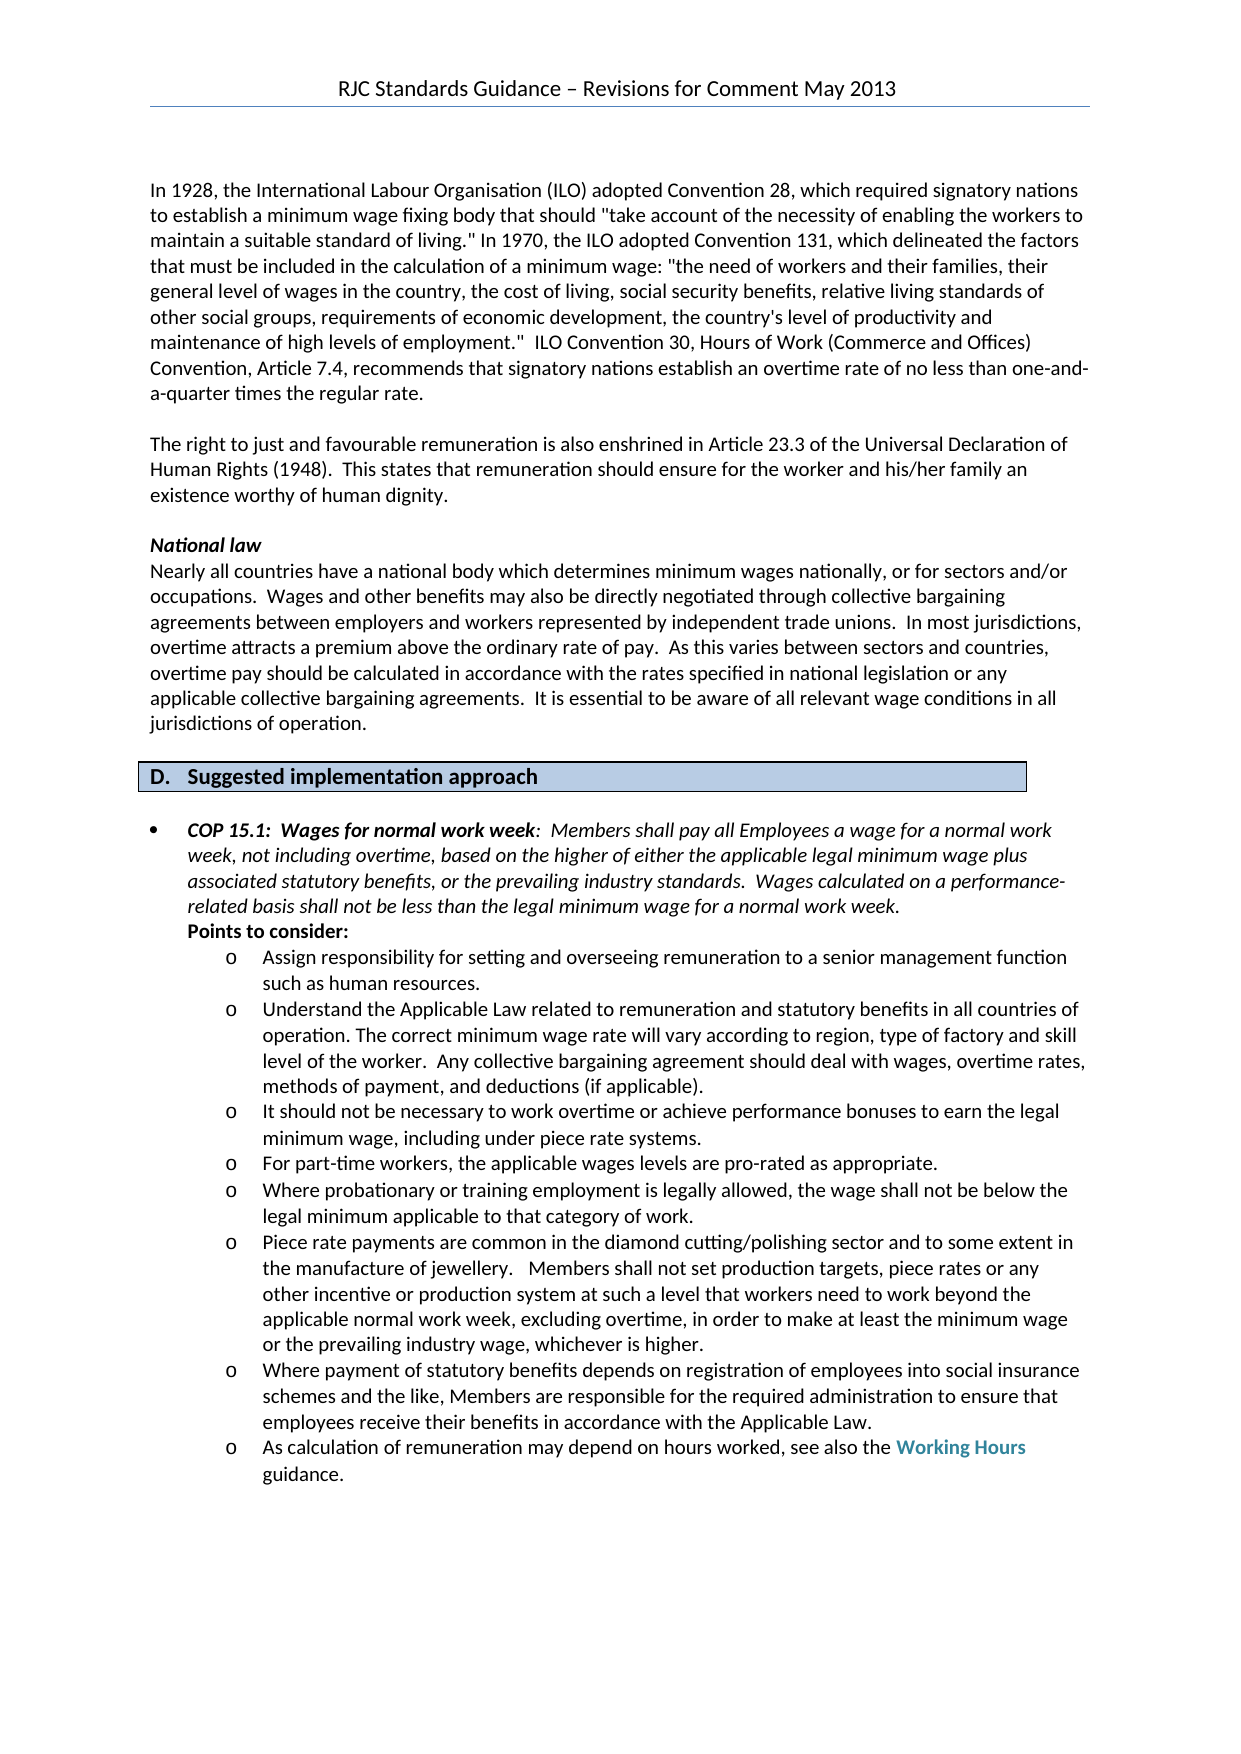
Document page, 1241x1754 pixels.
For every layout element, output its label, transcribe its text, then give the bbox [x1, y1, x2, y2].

list For part-time workers, the applicable wages levels are pro-rated as appropriate. [225, 1151, 1090, 1177]
list Piece rate payments are common in the diamond cutting/polishing sector and to some extent in the manufacture of jewellery. Members shall not set production targets, piece rates or any other incentive or production system at such a level that workers need to work beyond the applicable normal work week, excluding overtime, in order to make at least the minimum wage or the prevailing industry wage, whichever is higher. [225, 1229, 1090, 1357]
list Points to consider: [187, 919, 1090, 944]
list Where payment of statutory benefits depends on registration of employees into social insurance schemes and the like, Members are responsible for the required administration to ensure that employees receive their benefits in accordance with the Applicable Law. [225, 1357, 1090, 1434]
list Assign responsibility for setting and overseeing remuneration to a senior management function such as human resources. [225, 944, 1090, 996]
list As calculation of remuneration may depend on hours worked, see also the Working Hours guidance. [225, 1434, 1090, 1486]
list It should not be necessary to work overtime or achieve performance bonuses to earn the legal minimum wage, including under piece rate systems. [225, 1099, 1090, 1151]
list Where probationary or training employment is legally allowed, the wage shall not be below the legal minimum applicable to that category of work. [225, 1177, 1090, 1229]
list Understand the Applicable Law related to remuneration and statutory benefits in all countries of operation. The correct minimum wage rate will vary according to region, type of factory and skill level of the worker. Any collective bargaining agreement should deal with wages, overtime rates, methods of payment, and deductions (if applicable). [225, 996, 1090, 1099]
text In 1928, the International Labour Organisation (ILO) adopted Convention 28, which required signatory nations to establish a minimum wage fixing body that should "take account of the necessity of enabling the workers to maintain a suitable standard of living." In 1970, the ILO adopted Convention 131, which delineated the factors that must be included in the calculation of a minimum wage: "the need of workers and their families, their general level of wages in the country, the cost of living, social security benefits, relative living standards of other social groups, requirements of economic development, the country's level of productivity and maintenance of high levels of employment." ILO Convention 30, Hours of Work (Commerce and Offices) Convention, Article 7.4, recommends that signatory nations establish an overtime rate of no less than one-and-a-quarter times the regular rate. [150, 177, 1090, 406]
text The right to just and favourable remuneration is also enshrined in Article 23.3 of the Universal Declaration of Human Rights (1948). This states that remuneration should ensure for the worker and his/her family an existence worthy of human dignity. [150, 431, 1090, 507]
text Nearly all countries have a national body which determines minimum wages nationally, or for sectors and/or occupations. Wages and other benefits may also be directly negotiated through collective bargaining agreements between employers and workers represented by independent trade unions. In most jurisdictions, overtime attracts a premium above the ordinary rate of pay. As this varies between sectors and countries, overtime pay should be calculated in accordance with the rates specified in national legislation or any applicable collective bargaining agreements. It is essential to be aware of all relevant wage conditions in all jurisdictions of operation. [150, 558, 1090, 736]
text National law [150, 533, 1090, 558]
list COP 15.1: Wages for normal work week: Members shall pay all Employees a wage for a normal work week, not including overtime, based on the higher of either the applicable legal minimum wage plus associated statutory benefits, or the prevailing industry standards. Wages calculated on a performance-related basis shall not be less than the legal minimum wage for a normal work week. [150, 817, 1090, 919]
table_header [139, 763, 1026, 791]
